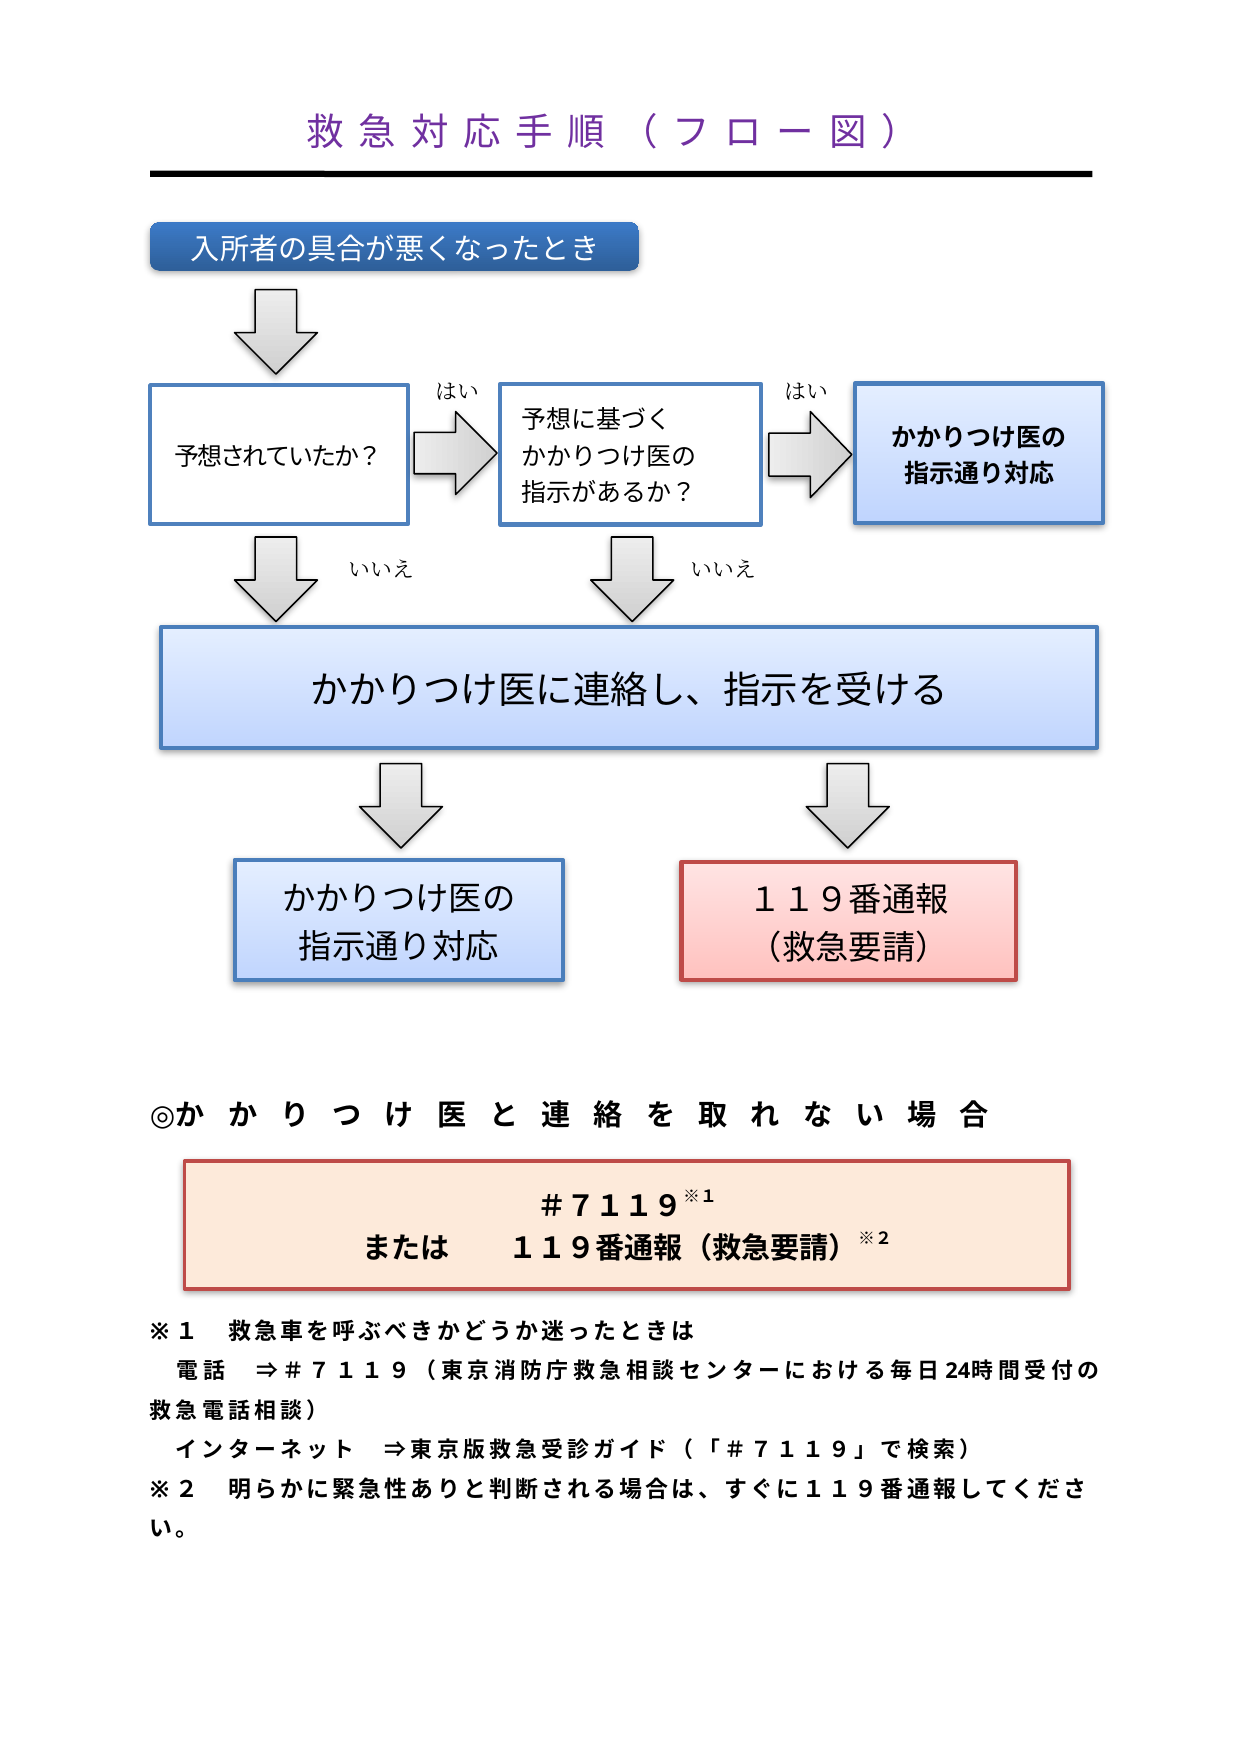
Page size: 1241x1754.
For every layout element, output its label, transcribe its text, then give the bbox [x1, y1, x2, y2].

text ※１ 救急車を呼ぶべきかどうか迷ったときは [149, 1310, 1091, 1349]
text ※２ 明らかに緊急性ありと判断される場合は、すぐに１１９番通報してください。 [149, 1468, 1091, 1546]
text ◎かかりつけ医と連絡を取れない場合 [149, 1074, 1091, 1153]
text インターネット ⇒東京版救急受診ガイド（「＃７１１９」で検索） [149, 1428, 1091, 1468]
text 電話 ⇒＃７１１９（東京消防庁救急相談センターにおける毎日24時間受付の救急電話相談） [149, 1349, 1104, 1428]
text 救急対応手順（フロー図） [149, 89, 1091, 168]
